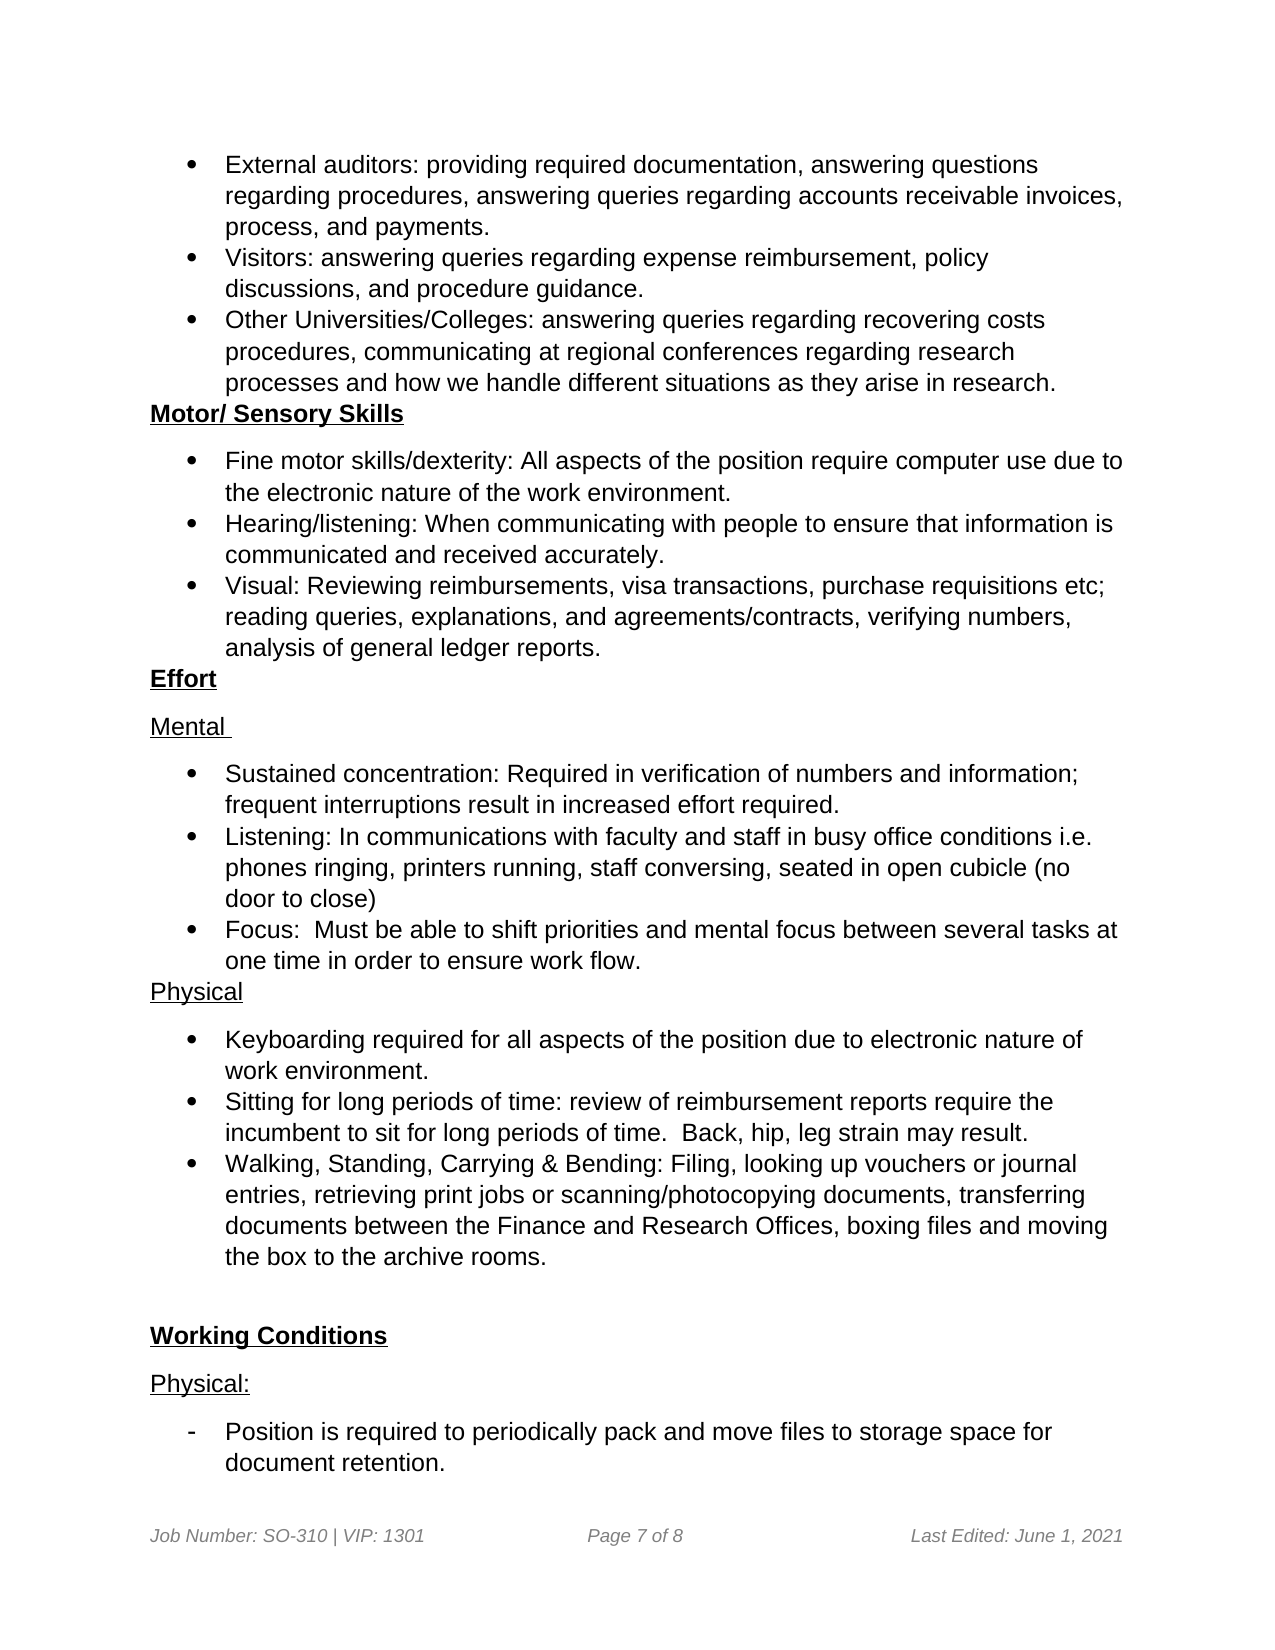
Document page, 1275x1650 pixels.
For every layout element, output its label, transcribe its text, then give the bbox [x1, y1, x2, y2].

list Visitors: answering queries regarding expense reimbursement, policy discussions, and procedure guidance. [187, 243, 1125, 303]
list External auditors: providing required documentation, answering questions regarding procedures, answering queries regarding accounts receivable invoices, process, and payments. [187, 150, 1125, 241]
list Keyboarding required for all aspects of the position due to electronic nature of work environment. [187, 1025, 1125, 1084]
list Position is required to periodically pack and move files to storage space for document retention. [187, 1416, 1125, 1476]
list Sustained concentration: Required in verification of numbers and information; frequent interruptions result in increased effort required. [187, 759, 1125, 819]
list Listening: In communications with faculty and staff in busy office conditions i.e. phones ringing, printers running, staff conversing, seated in open cubicle (no door to close) [187, 822, 1125, 912]
text Physical [150, 977, 1125, 1006]
list Hearing/listening: When communicating with people to ensure that information is communicated and received accurately. [187, 508, 1125, 568]
list Sitting for long periods of time: review of reimbursement reports require the incumbent to sit for long periods of time. Back, hip, leg strain may result. [187, 1087, 1125, 1147]
text Physical: [150, 1369, 1125, 1397]
text Effort [150, 664, 1125, 693]
list Focus: Must be able to shift priorities and mental focus between several tasks at one time in order to ensure work flow. [187, 915, 1125, 975]
text Mental [150, 712, 1125, 740]
list Walking, Standing, Carrying & Bending: Filing, looking up vouchers or journal entries, retrieving print jobs or scanning/photocopying documents, transferring documents between the Finance and Research Offices, boxing files and moving the box to the archive rooms. [187, 1149, 1125, 1271]
text Motor/ Sensory Skills [150, 399, 1125, 427]
list Visual: Reviewing reimbursements, visa transactions, purchase requisitions etc; reading queries, explanations, and agreements/contracts, verifying numbers, analysis of general ledger reports. [187, 571, 1125, 662]
text Working Conditions [150, 1321, 1125, 1350]
list Fine motor skills/dexterity: All aspects of the position require computer use due to the electronic nature of the work environment. [187, 446, 1125, 506]
list Other Universities/Colleges: answering queries regarding recovering costs procedures, communicating at regional conferences regarding research processes and how we handle different situations as they arise in research. [187, 305, 1125, 396]
